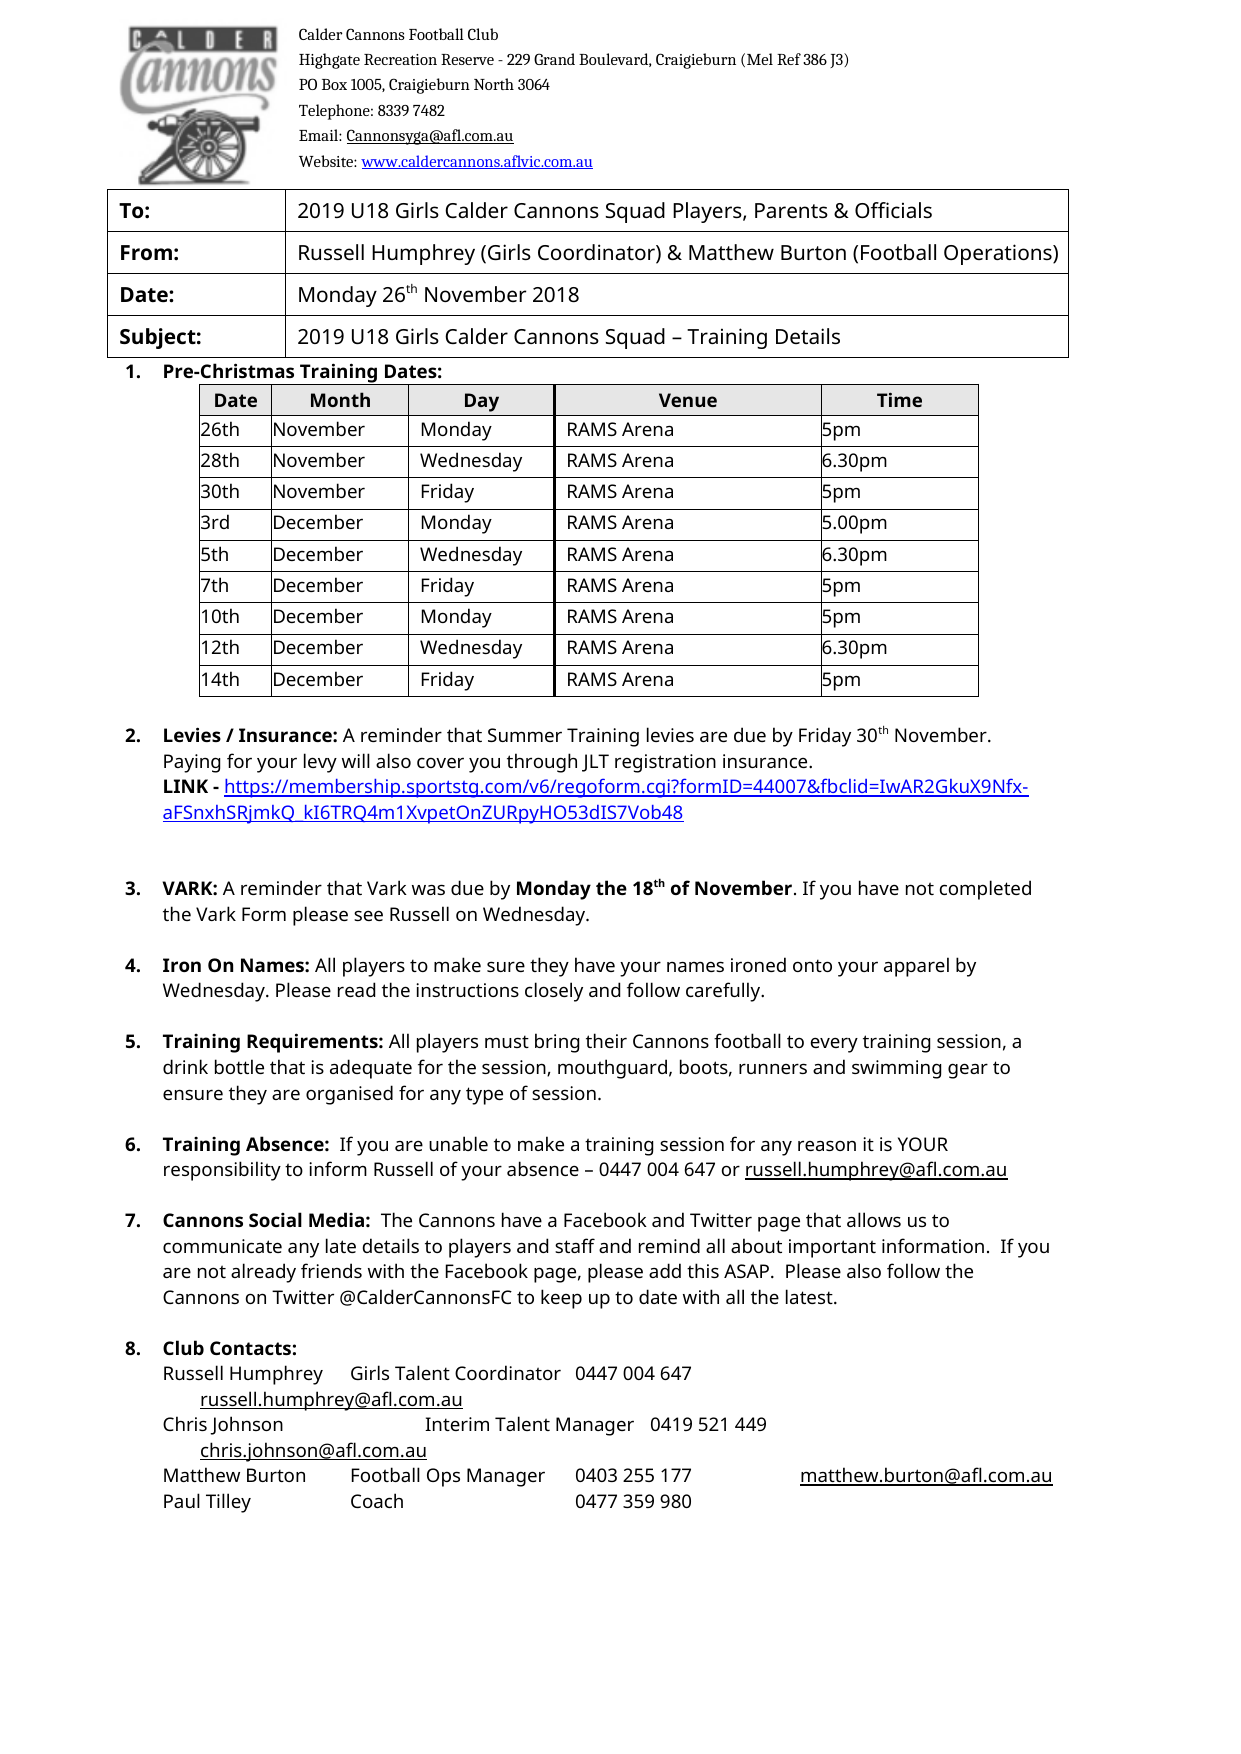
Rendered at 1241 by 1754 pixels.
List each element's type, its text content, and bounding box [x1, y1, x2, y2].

table_cell November [272, 478, 408, 508]
list Pre-Christmas Training Dates: [125, 358, 1053, 383]
table_cell 6.30pm [822, 541, 978, 571]
table_cell 7th [200, 572, 271, 602]
table_cell Monday [409, 510, 553, 540]
table_cell December [272, 666, 408, 696]
table_cell 5pm [822, 572, 978, 602]
table_cell Date: [108, 274, 285, 315]
list VARK: A reminder that Vark was due by Monday the 18th of November. If you have not completed the Vark Form please see Russell on Wednesday. [125, 876, 1053, 927]
table_cell RAMS Arena [556, 572, 821, 602]
table_cell Friday [409, 666, 553, 696]
table_cell 30th [200, 478, 271, 508]
table_cell December [272, 572, 408, 602]
table_cell RAMS Arena [556, 541, 821, 571]
table_cell 26th [200, 416, 271, 446]
table_header Month [272, 385, 408, 415]
table_cell Wednesday [409, 635, 553, 665]
table_header Date [200, 385, 271, 415]
table_cell RAMS Arena [556, 510, 821, 540]
table_cell 3rd [200, 510, 271, 540]
table_cell RAMS Arena [556, 478, 821, 508]
table_cell 5pm [822, 478, 978, 508]
table_cell 5pm [822, 603, 978, 633]
list LINK - https://membership.sportstg.com/v6/regoform.cgi?formID=44007&fbclid=IwAR2GkuX9Nfx-aFSnxhSRjmkQ_kI6TRQ4m1XvpetOnZURpyHO53dIS7Vob48 [162, 774, 1053, 825]
table_cell Subject: [108, 316, 285, 357]
table_cell To: [108, 190, 285, 231]
table_cell 5pm [822, 666, 978, 696]
table_cell 14th [200, 666, 271, 696]
table_header Day [409, 385, 553, 415]
table_cell 2019 U18 Girls Calder Cannons Squad – Training Details [286, 316, 1068, 357]
table_cell 12th [200, 635, 271, 665]
table_cell December [272, 541, 408, 571]
text Russell Humphrey Girls Talent Coordinator 0447 004 647 russell.humphrey@afl.com.au [125, 1361, 1053, 1412]
table_cell Wednesday [409, 447, 553, 477]
list Cannons Social Media: The Cannons have a Facebook and Twitter page that allows us to communicate any late details to players and staff and remind all about important information. If you are not already friends with the Facebook page, please add this ASAP. Please also follow the Cannons on Twitter @CalderCannonsFC to keep up to date with all the latest. [125, 1207, 1053, 1309]
table_cell Monday 26th November 2018 [286, 274, 1068, 315]
list Iron On Names: All players to make sure they have your names ironed onto your apparel by Wednesday. Please read the instructions closely and follow carefully. [125, 952, 1053, 1003]
table_cell RAMS Arena [556, 666, 821, 696]
table_cell RAMS Arena [556, 416, 821, 446]
list Levies / Insurance: A reminder that Summer Training levies are due by Friday 30th November. Paying for your levy will also cover you through JLT registration insurance. [125, 723, 1053, 774]
list Training Requirements: All players must bring their Cannons football to every training session, a drink bottle that is adequate for the session, mouthguard, boots, runners and swimming gear to ensure they are organised for any type of session. [125, 1029, 1053, 1105]
table_cell December [272, 603, 408, 633]
table_header Venue [556, 385, 821, 415]
table_cell RAMS Arena [556, 635, 821, 665]
table_cell December [272, 510, 408, 540]
table_cell RAMS Arena [556, 447, 821, 477]
table_cell 6.30pm [822, 635, 978, 665]
table_cell 6.30pm [822, 447, 978, 477]
table_cell RAMS Arena [556, 603, 821, 633]
table_cell From: [108, 232, 285, 273]
table_cell Russell Humphrey (Girls Coordinator) & Matthew Burton (Football Operations) [286, 232, 1068, 273]
table_cell Wednesday [409, 541, 553, 571]
table_cell 2019 U18 Girls Calder Cannons Squad Players, Parents & Officials [286, 190, 1068, 231]
table_cell December [272, 635, 408, 665]
table_cell 5.00pm [822, 510, 978, 540]
table_cell November [272, 416, 408, 446]
list Training Absence: If you are unable to make a training session for any reason it is YOUR responsibility to inform Russell of your absence – 0447 004 647 or russell.humphrey@afl.com.au [125, 1131, 1053, 1182]
table_cell 28th [200, 447, 271, 477]
text Paul Tilley Coach 0477 359 980 [125, 1488, 1053, 1514]
table_cell Monday [409, 416, 553, 446]
list Club Contacts: [125, 1335, 1053, 1361]
table_cell 5pm [822, 416, 978, 446]
text Matthew Burton Football Ops Manager 0403 255 177 matthew.burton@afl.com.au [125, 1463, 1053, 1488]
table_cell 10th [200, 603, 271, 633]
table_cell Friday [409, 572, 553, 602]
table_cell Monday [409, 603, 553, 633]
table_header Time [822, 385, 978, 415]
table_cell Friday [409, 478, 553, 508]
table_cell 5th [200, 541, 271, 571]
table_header Calder Cannons Football Club Highgate Recreation Reserve - 229 Grand Boulevard, Craigieburn (Mel Ref 386 J3) PO Box 1005, Craigieburn North 3064 Telephone: 8339 7482 Email: Cannonsyga@afl.com.au Website: www.caldercannons.aflvic.com.au [288, 19, 1070, 189]
text Chris Johnson Interim Talent Manager 0419 521 449 chris.johnson@afl.com.au [125, 1412, 1053, 1463]
table_cell November [272, 447, 408, 477]
table_header [108, 19, 287, 189]
